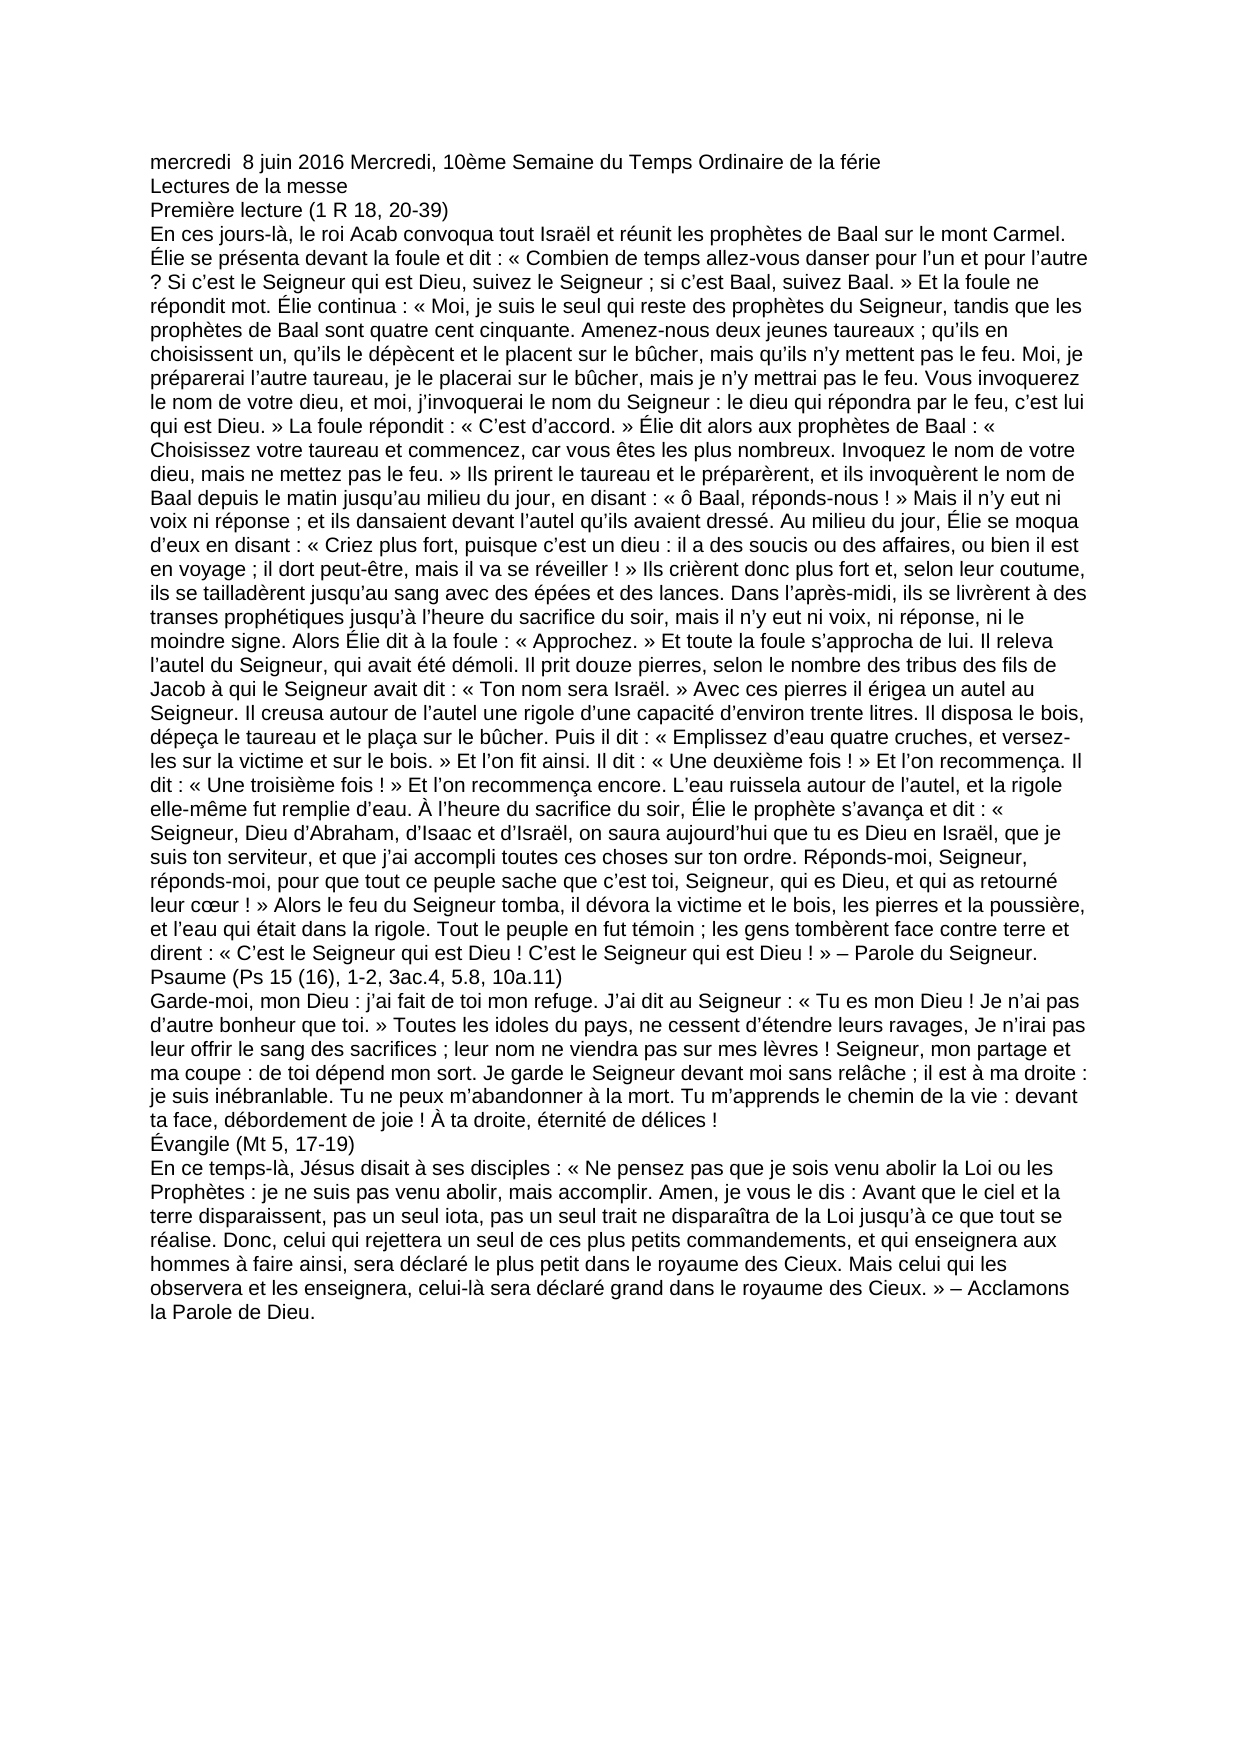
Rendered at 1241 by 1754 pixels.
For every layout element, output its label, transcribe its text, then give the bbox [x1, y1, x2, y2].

text Garde-moi, mon Dieu : j’ai fait de toi mon refuge. J’ai dit au Seigneur : « Tu es mon Dieu ! Je n’ai pas d’autre bonheur que toi. » Toutes les idoles du pays, ne cessent d’étendre leurs ravages, Je n’irai pas leur offrir le sang des sacrifices ; leur nom ne viendra pas sur mes lèvres ! Seigneur, mon partage et ma coupe : de toi dépend mon sort. Je garde le Seigneur devant moi sans relâche ; il est à ma droite : je suis inébranlable. Tu ne peux m’abandonner à la mort. Tu m’apprends le chemin de la vie : devant ta face, débordement de joie ! À ta droite, éternité de délices ! [150, 988, 1090, 1132]
text En ces jours-là, le roi Acab convoqua tout Israël et réunit les prophètes de Baal sur le mont Carmel. Élie se présenta devant la foule et dit : « Combien de temps allez-vous danser pour l’un et pour l’autre ? Si c’est le Seigneur qui est Dieu, suivez le Seigneur ; si c’est Baal, suivez Baal. » Et la foule ne répondit mot. Élie continua : « Moi, je suis le seul qui reste des prophètes du Seigneur, tandis que les prophètes de Baal sont quatre cent cinquante. Amenez-nous deux jeunes taureaux ; qu’ils en choisissent un, qu’ils le dépècent et le placent sur le bûcher, mais qu’ils n’y mettent pas le feu. Moi, je préparerai l’autre taureau, je le placerai sur le bûcher, mais je n’y mettrai pas le feu. Vous invoquerez le nom de votre dieu, et moi, j’invoquerai le nom du Seigneur : le dieu qui répondra par le feu, c’est lui qui est Dieu. » La foule répondit : « C’est d’accord. » Élie dit alors aux prophètes de Baal : « Choisissez votre taureau et commencez, car vous êtes les plus nombreux. Invoquez le nom de votre dieu, mais ne mettez pas le feu. » Ils prirent le taureau et le préparèrent, et ils invoquèrent le nom de Baal depuis le matin jusqu’au milieu du jour, en disant : « ô Baal, réponds-nous ! » Mais il n’y eut ni voix ni réponse ; et ils dansaient devant l’autel qu’ils avaient dressé. Au milieu du jour, Élie se moqua d’eux en disant : « Criez plus fort, puisque c’est un dieu : il a des soucis ou des affaires, ou bien il est en voyage ; il dort peut-être, mais il va se réveiller ! » Ils crièrent donc plus fort et, selon leur coutume, ils se tailladèrent jusqu’au sang avec des épées et des lances. Dans l’après-midi, ils se livrèrent à des transes prophétiques jusqu’à l’heure du sacrifice du soir, mais il n’y eut ni voix, ni réponse, ni le moindre signe. Alors Élie dit à la foule : « Approchez. » Et toute la foule s’approcha de lui. Il releva l’autel du Seigneur, qui avait été démoli. Il prit douze pierres, selon le nombre des tribus des fils de Jacob à qui le Seigneur avait dit : « Ton nom sera Israël. » Avec ces pierres il érigea un autel au Seigneur. Il creusa autour de l’autel une rigole d’une capacité d’environ trente litres. Il disposa le bois, dépeça le taureau et le plaça sur le bûcher. Puis il dit : « Emplissez d’eau quatre cruches, et versez-les sur la victime et sur le bois. » Et l’on fit ainsi. Il dit : « Une deuxième fois ! » Et l’on recommença. Il dit : « Une troisième fois ! » Et l’on recommença encore. L’eau ruissela autour de l’autel, et la rigole elle-même fut remplie d’eau. À l’heure du sacrifice du soir, Élie le prophète s’avança et dit : « Seigneur, Dieu d’Abraham, d’Isaac et d’Israël, on saura aujourd’hui que tu es Dieu en Israël, que je suis ton serviteur, et que j’ai accompli toutes ces choses sur ton ordre. Réponds-moi, Seigneur, réponds-moi, pour que tout ce peuple sache que c’est toi, Seigneur, qui es Dieu, et qui as retourné leur cœur ! » Alors le feu du Seigneur tomba, il dévora la victime et le bois, les pierres et la poussière, et l’eau qui était dans la rigole. Tout le peuple en fut témoin ; les gens tombèrent face contre terre et dirent : « C’est le Seigneur qui est Dieu ! C’est le Seigneur qui est Dieu ! » – Parole du Seigneur. [150, 222, 1090, 964]
text En ce temps-là, Jésus disait à ses disciples : « Ne pensez pas que je sois venu abolir la Loi ou les Prophètes : je ne suis pas venu abolir, mais accomplir. Amen, je vous le dis : Avant que le ciel et la terre disparaissent, pas un seul iota, pas un seul trait ne disparaîtra de la Loi jusqu’à ce que tout se réalise. Donc, celui qui rejettera un seul de ces plus petits commandements, et qui enseignera aux hommes à faire ainsi, sera déclaré le plus petit dans le royaume des Cieux. Mais celui qui les observera et les enseignera, celui-là sera déclaré grand dans le royaume des Cieux. » – Acclamons la Parole de Dieu. [150, 1156, 1090, 1324]
